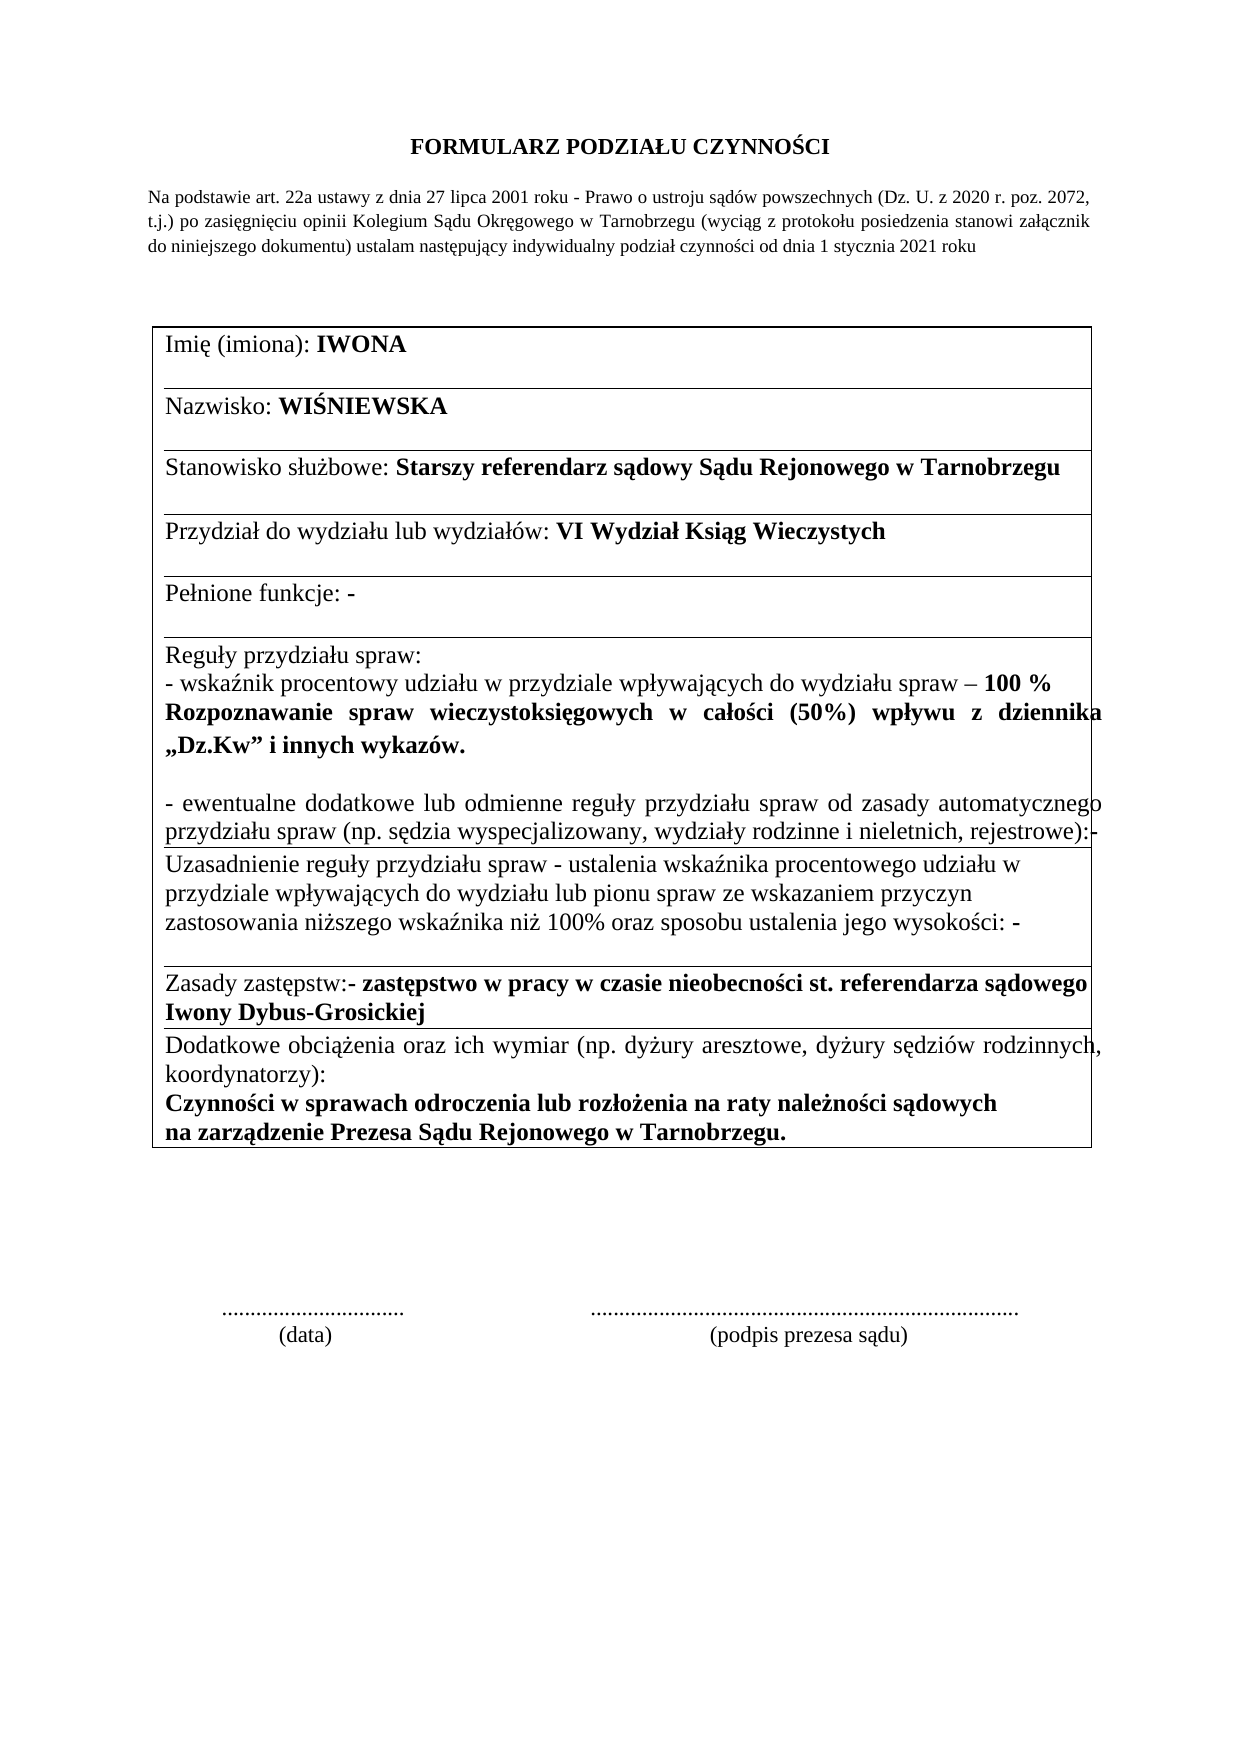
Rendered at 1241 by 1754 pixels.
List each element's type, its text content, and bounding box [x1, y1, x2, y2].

table_header [153, 328, 1091, 1147]
text FORMULARZ PODZIAŁU CZYNNOŚCI [148, 133, 1092, 159]
text ................................ ........................................................................... [148, 1294, 1092, 1321]
text (data) (podpis prezesa sądu) [148, 1321, 1092, 1347]
text Na podstawie art. 22a ustawy z dnia 27 lipca 2001 roku - Prawo o ustroju sądów powszechnych (Dz. U. z 2020 r. poz. 2072, t.j.) po zasięgnięciu opinii Kolegium Sądu Okręgowego w Tarnobrzegu (wyciąg z protokołu posiedzenia stanowi załącznik do niniejszego dokumentu) ustalam następujący indywidualny podział czynności od dnia 1 stycznia 2021 roku [148, 186, 1092, 257]
